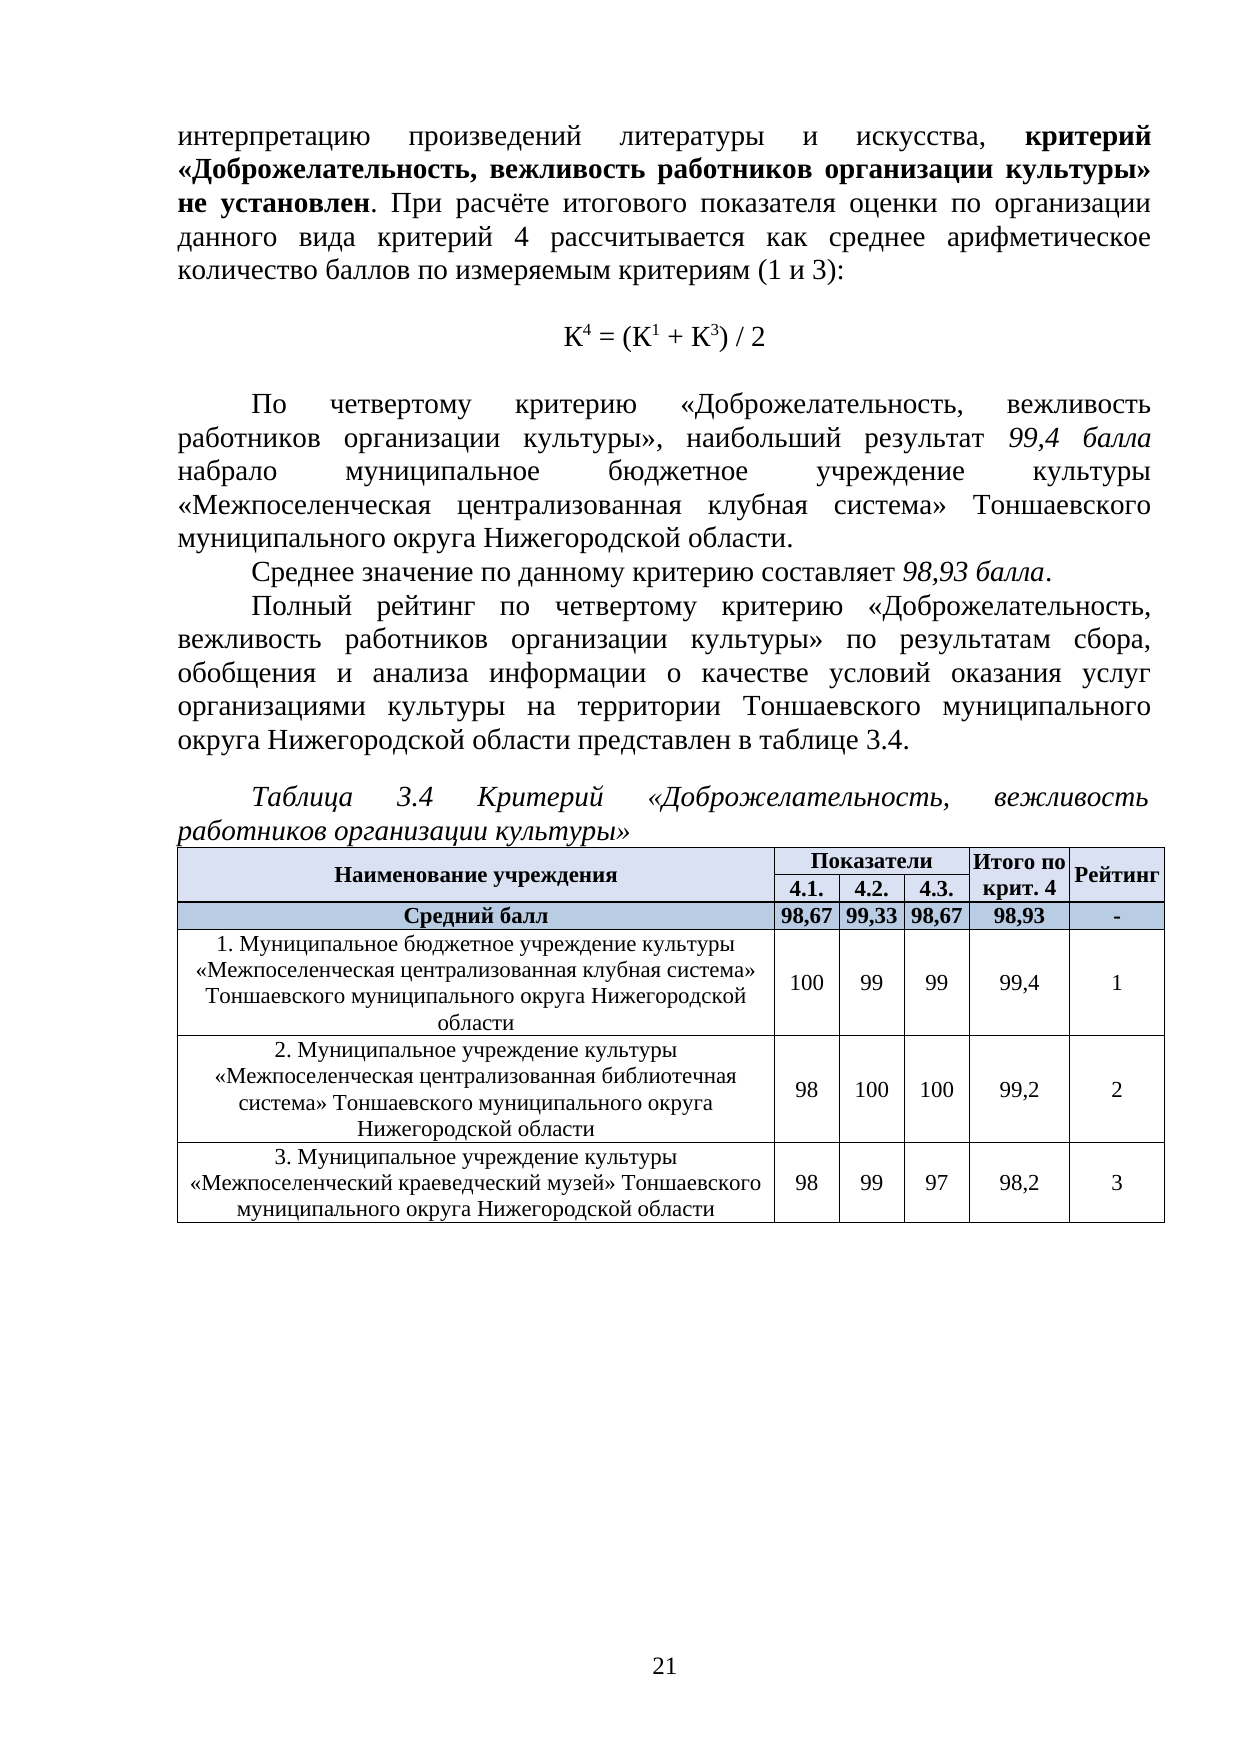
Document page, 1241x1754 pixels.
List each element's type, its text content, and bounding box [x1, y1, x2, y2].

table_cell 99,33 [840, 903, 904, 929]
table_cell 4.1. [775, 875, 839, 901]
table_cell 100 [840, 1036, 904, 1142]
text К4 = (К1 + К3) / 2 [177, 319, 1152, 353]
text Среднее значение по данному критерию составляет 98,93 балла. [177, 554, 1152, 588]
table_cell 99 [905, 930, 969, 1035]
table_cell 4.2. [840, 875, 904, 901]
text Таблица 3.4 Критерий «Доброжелательность, вежливость работников организации культуры» [177, 779, 1152, 847]
table_cell 98,67 [775, 903, 839, 929]
table_cell 1 [1070, 930, 1164, 1035]
table_cell 4.3. [905, 875, 969, 901]
table_cell 98,2 [970, 1143, 1069, 1222]
table_cell 100 [905, 1036, 969, 1142]
table_cell 1. Муниципальное бюджетное учреждение культуры «Межпоселенческая централизованная клубная система» Тоншаевского муниципального округа Нижегородской области [178, 930, 774, 1035]
text По четвертому критерию «Доброжелательность, вежливость работников организации культуры», наибольший результат 99,4 балла набрало муниципальное бюджетное учреждение культуры «Межпоселенческая централизованная клубная система» Тоншаевского муниципального округа Нижегородской области. [177, 386, 1152, 554]
table_cell Средний балл [178, 903, 774, 929]
table_cell 99,4 [970, 930, 1069, 1035]
table_cell 97 [905, 1143, 969, 1222]
table_cell 99 [840, 1143, 904, 1222]
table_header Наименование учреждения [178, 848, 774, 901]
table_header Рейтинг [1070, 848, 1164, 901]
table_cell 98,67 [905, 903, 969, 929]
table_cell 98,93 [970, 903, 1069, 929]
table_cell 2 [1070, 1036, 1164, 1142]
table_cell 3. Муниципальное учреждение культуры «Межпоселенческий краеведческий музей» Тоншаевского муниципального округа Нижегородской области [178, 1143, 774, 1222]
table_cell - [1070, 903, 1164, 929]
table_cell 3 [1070, 1143, 1164, 1222]
table_header Итого по крит. 4 [970, 848, 1069, 901]
table_cell 99 [840, 930, 904, 1035]
text Полный рейтинг по четвертому критерию «Доброжелательность, вежливость работников организации культуры» по результатам сбора, обобщения и анализа информации о качестве условий оказания услуг организациями культуры на территории Тоншаевского муниципального округа Нижегородской области представлен в таблице 3.4. [177, 588, 1152, 755]
table_cell 2. Муниципальное учреждение культуры «Межпоселенческая централизованная библиотечная система» Тоншаевского муниципального округа Нижегородской области [178, 1036, 774, 1142]
table_cell 100 [775, 930, 839, 1035]
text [177, 118, 1152, 286]
table_header Показатели [775, 848, 969, 874]
table_cell 98 [775, 1036, 839, 1142]
table_cell 99,2 [970, 1036, 1069, 1142]
table_cell 98 [775, 1143, 839, 1222]
